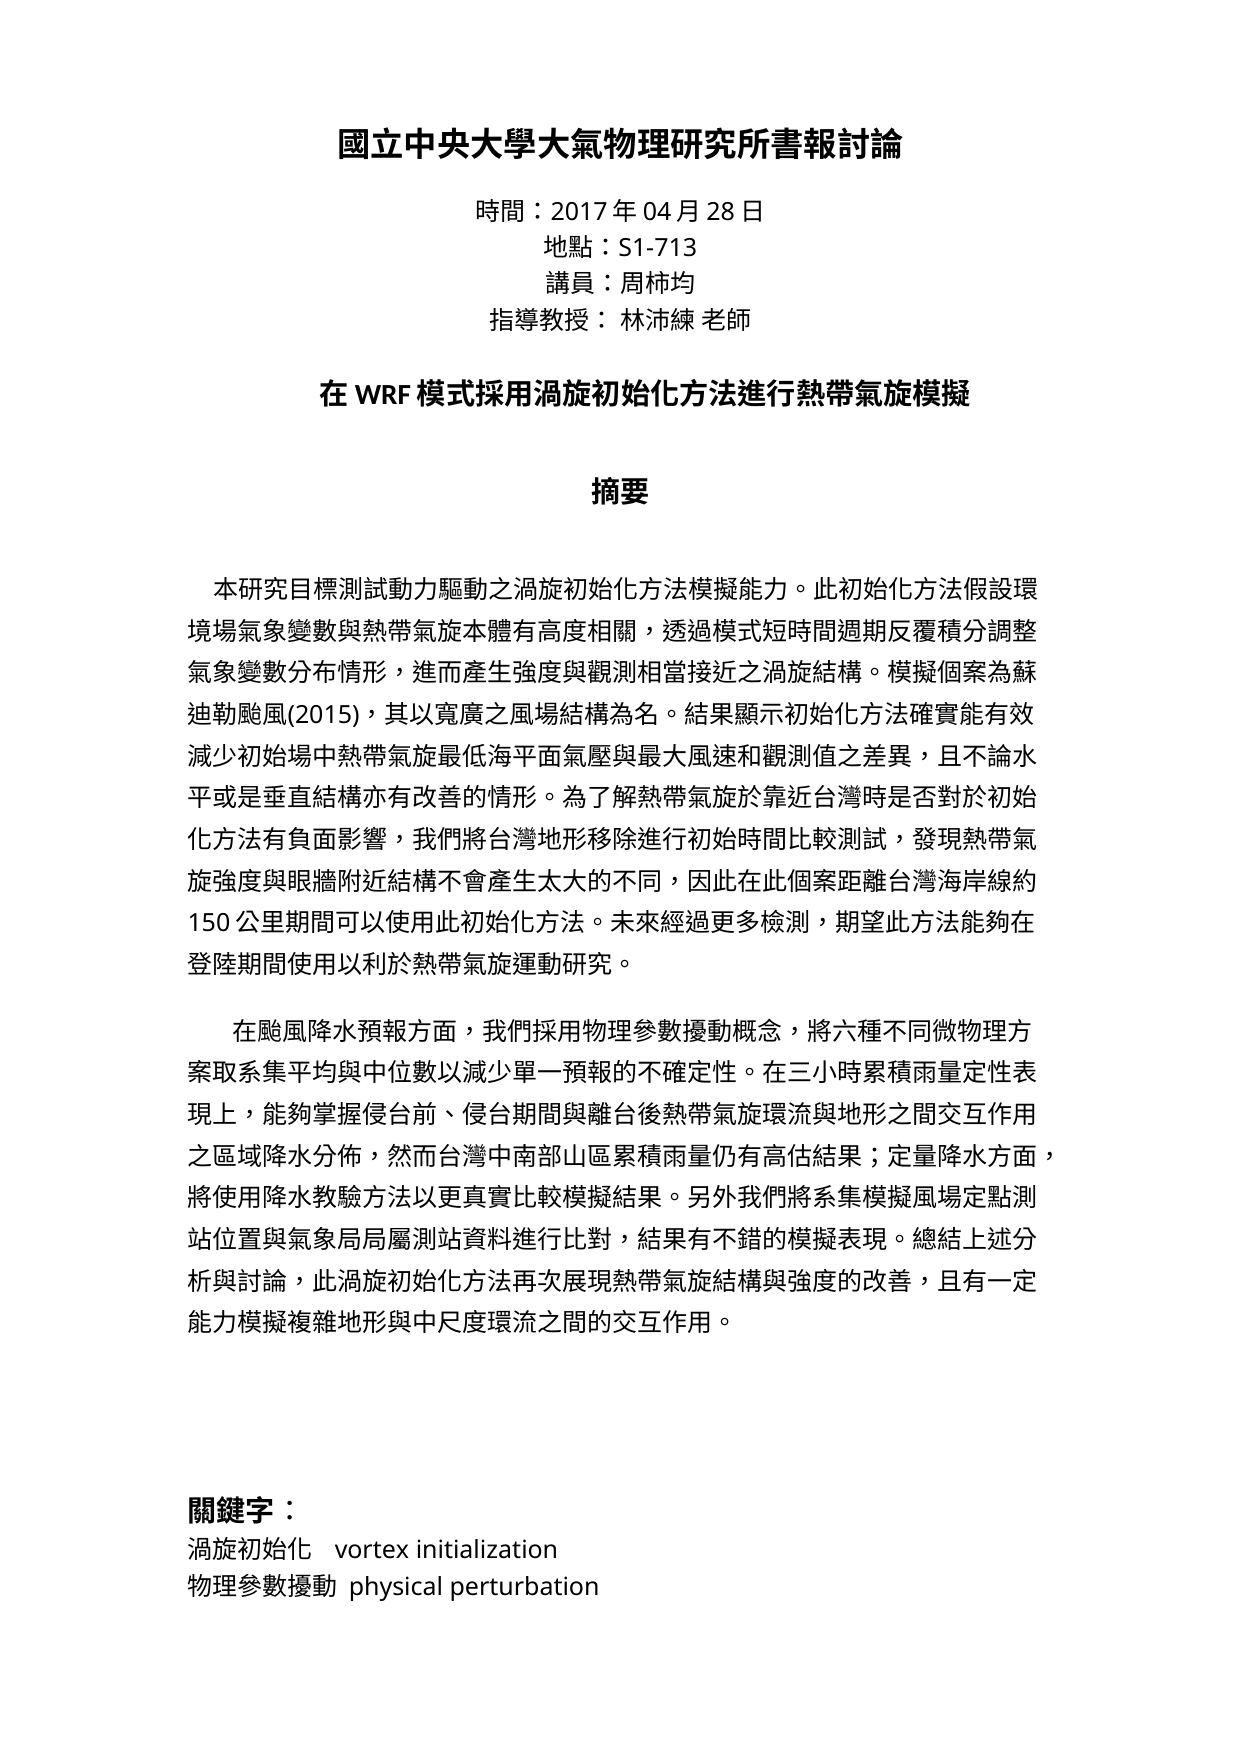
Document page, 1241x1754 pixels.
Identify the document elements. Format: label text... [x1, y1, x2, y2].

text 時間：2017年04月28日 [187, 191, 1053, 228]
text 指導教授： 林沛練 老師 [187, 300, 1053, 336]
text 關鍵字： [187, 1488, 1053, 1530]
text 物理參數擾動 physical perturbation [187, 1566, 1053, 1602]
text 講員：周柿均 [187, 264, 1053, 300]
text 國立中央大學大氣物理研究所書報討論 [187, 118, 1053, 166]
text 在WRF模式採用渦旋初始化方法進行熱帶氣旋模擬 [187, 370, 1053, 413]
text 在颱風降水預報方面，我們採用物理參數擾動概念，將六種不同微物理方案取系集平均與中位數以減少單一預報的不確定性。在三小時累積雨量定性表現上，能夠掌握侵台前、侵台期間與離台後熱帶氣旋環流與地形之間交互作用之區域降水分佈，然而台灣中南部山區累積雨量仍有高估結果；定量降水方面，將使用降水教驗方法以更真實比較模擬結果。另外我們將系集模擬風場定點測站位置與氣象局局屬測站資料進行比對，結果有不錯的模擬表現。總結上述分析與討論，此渦旋初始化方法再次展現熱帶氣旋結構與強度的改善，且有一定能力模擬複雜地形與中尺度環流之間的交互作用。 [187, 1011, 1053, 1339]
text 渦旋初始化 vortex initialization [187, 1530, 1053, 1566]
text 地點：S1-713 [187, 228, 1053, 264]
text 本研究目標測試動力驅動之渦旋初始化方法模擬能力。此初始化方法假設環境場氣象變數與熱帶氣旋本體有高度相關，透過模式短時間週期反覆積分調整氣象變數分布情形，進而產生強度與觀測相當接近之渦旋結構。模擬個案為蘇迪勒颱風(2015)，其以寬廣之風場結構為名。結果顯示初始化方法確實能有效減少初始場中熱帶氣旋最低海平面氣壓與最大風速和觀測值之差異，且不論水平或是垂直結構亦有改善的情形。為了解熱帶氣旋於靠近台灣時是否對於初始化方法有負面影響，我們將台灣地形移除進行初始時間比較測試，發現熱帶氣旋強度與眼牆附近結構不會產生太大的不同，因此在此個案距離台灣海岸線約150公里期間可以使用此初始化方法。未來經過更多檢測，期望此方法能夠在登陸期間使用以利於熱帶氣旋運動研究。 [187, 569, 1053, 981]
text 摘要 [187, 468, 1053, 511]
